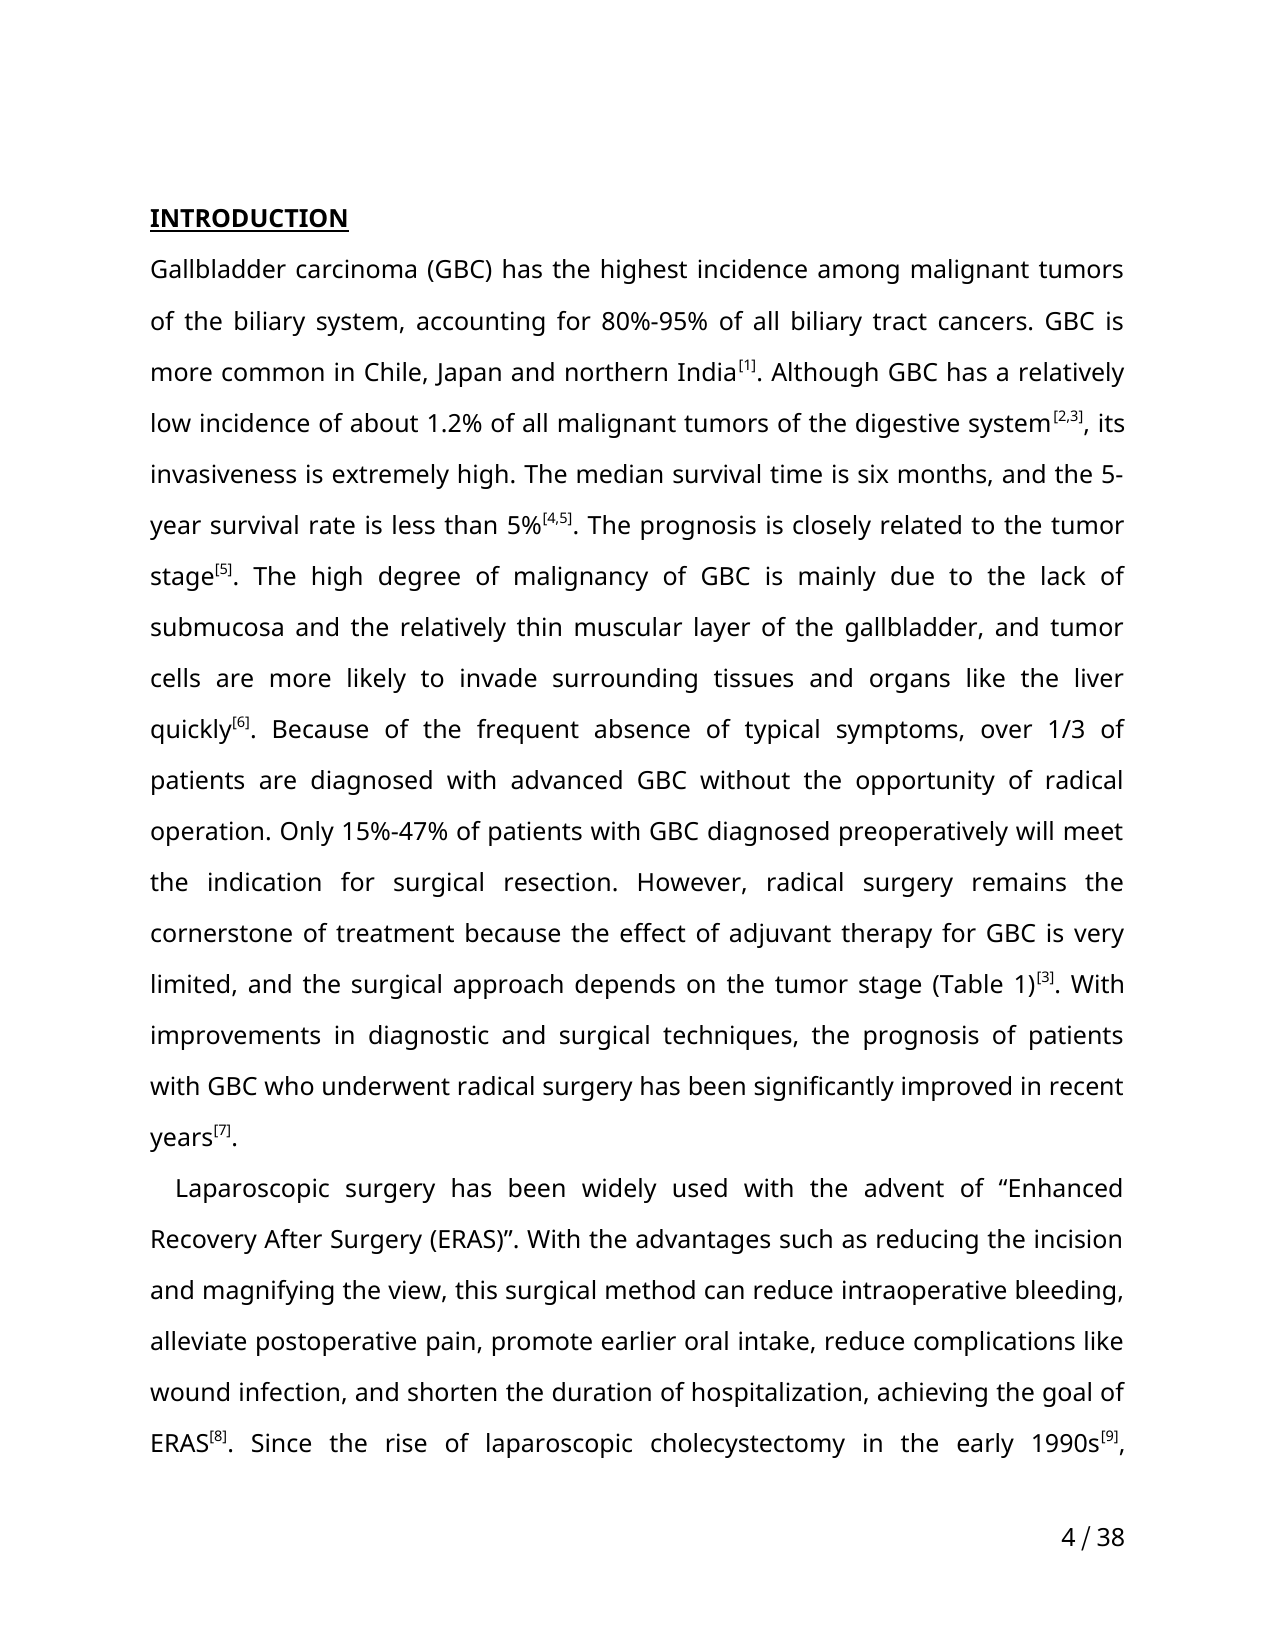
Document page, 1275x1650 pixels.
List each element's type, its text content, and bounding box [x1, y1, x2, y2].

text INTRODUCTION [150, 201, 1125, 235]
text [150, 1171, 1125, 1460]
text Gallbladder carcinoma (GBC) has the highest incidence among malignant tumors of the biliary system, accounting for 80%-95% of all biliary tract cancers. GBC is more common in Chile, Japan and northern India[1]. Although GBC has a relatively low incidence of about 1.2% of all malignant tumors of the digestive system[2,3], its invasiveness is extremely high. The median survival time is six months, and the 5-year survival rate is less than 5%[4,5]. The prognosis is closely related to the tumor stage[5]. The high degree of malignancy of GBC is mainly due to the lack of submucosa and the relatively thin muscular layer of the gallbladder, and tumor cells are more likely to invade surrounding tissues and organs like the liver quickly[6]. Because of the frequent absence of typical symptoms, over 1/3 of patients are diagnosed with advanced GBC without the opportunity of radical operation. Only 15%-47% of patients with GBC diagnosed preoperatively will meet the indication for surgical resection. However, radical surgery remains the cornerstone of treatment because the effect of adjuvant therapy for GBC is very limited, and the surgical approach depends on the tumor stage (Table 1)[3]. With improvements in diagnostic and surgical techniques, the prognosis of patients with GBC who underwent radical surgery has been significantly improved in recent years[7]. [150, 252, 1125, 1154]
